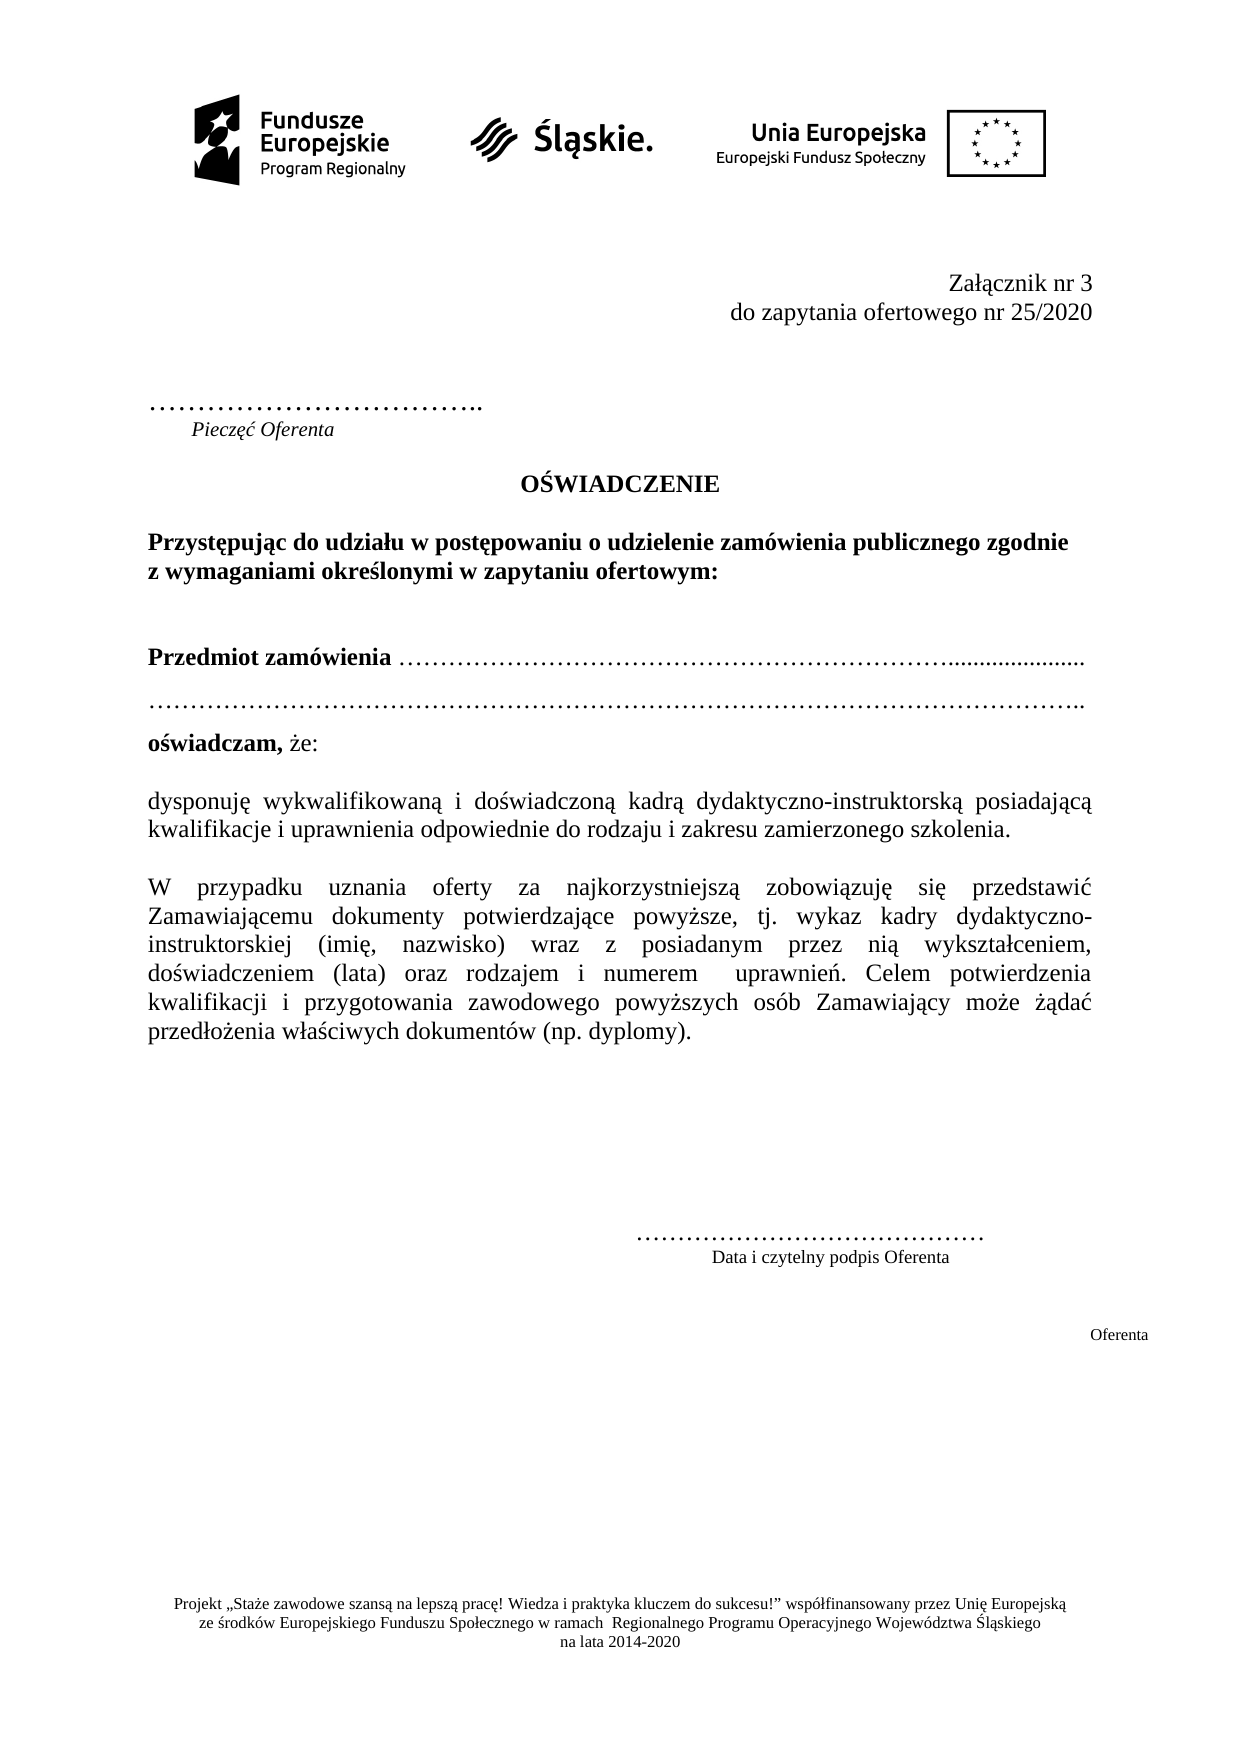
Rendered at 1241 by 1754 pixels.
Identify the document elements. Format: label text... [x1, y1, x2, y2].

text ………………………………………………………………………………………………….. [148, 685, 1092, 714]
text Pieczęć Oferenta [148, 417, 1092, 441]
text Data i czytelny podpis Oferenta [665, 1246, 1092, 1267]
text Oferenta [1090, 1325, 1240, 1344]
text dysponuję wykwalifikowaną i doświadczoną kadrą dydaktyczno-instruktorską posiadającą kwalifikacje i uprawnienia odpowiednie do rodzaju i zakresu zamierzonego szkolenia. [148, 786, 1092, 843]
text OŚWIADCZENIE [148, 469, 1092, 498]
text W przypadku uznania oferty za najkorzystniejszą zobowiązuję się przedstawić Zamawiającemu dokumenty potwierdzające powyższe, tj. wykaz kadry dydaktyczno-instruktorskiej (imię, nazwisko) wraz z posiadanym przez nią wykształceniem, doświadczeniem (lata) oraz rodzajem i numerem uprawnień. Celem potwierdzenia kwalifikacji i przygotowania zawodowego powyższych osób Zamawiający może żądać przedłożenia właściwych dokumentów (np. dyplomy). [148, 872, 1092, 1044]
text Przedmiot zamówienia …………………………………………………………...................... [148, 642, 1092, 671]
text …………………………….. [148, 383, 1092, 417]
text Załącznik nr 3 do zapytania ofertowego nr 25/2020 [148, 268, 1092, 326]
picture [173, 73, 1067, 206]
text …………………………………… [148, 1217, 1092, 1246]
text oświadczam, że: [148, 728, 1092, 757]
text Przystępując do udziału w postępowaniu o udzielenie zamówienia publicznego zgodnie z wymaganiami określonymi w zapytaniu ofertowym: [148, 527, 1092, 584]
